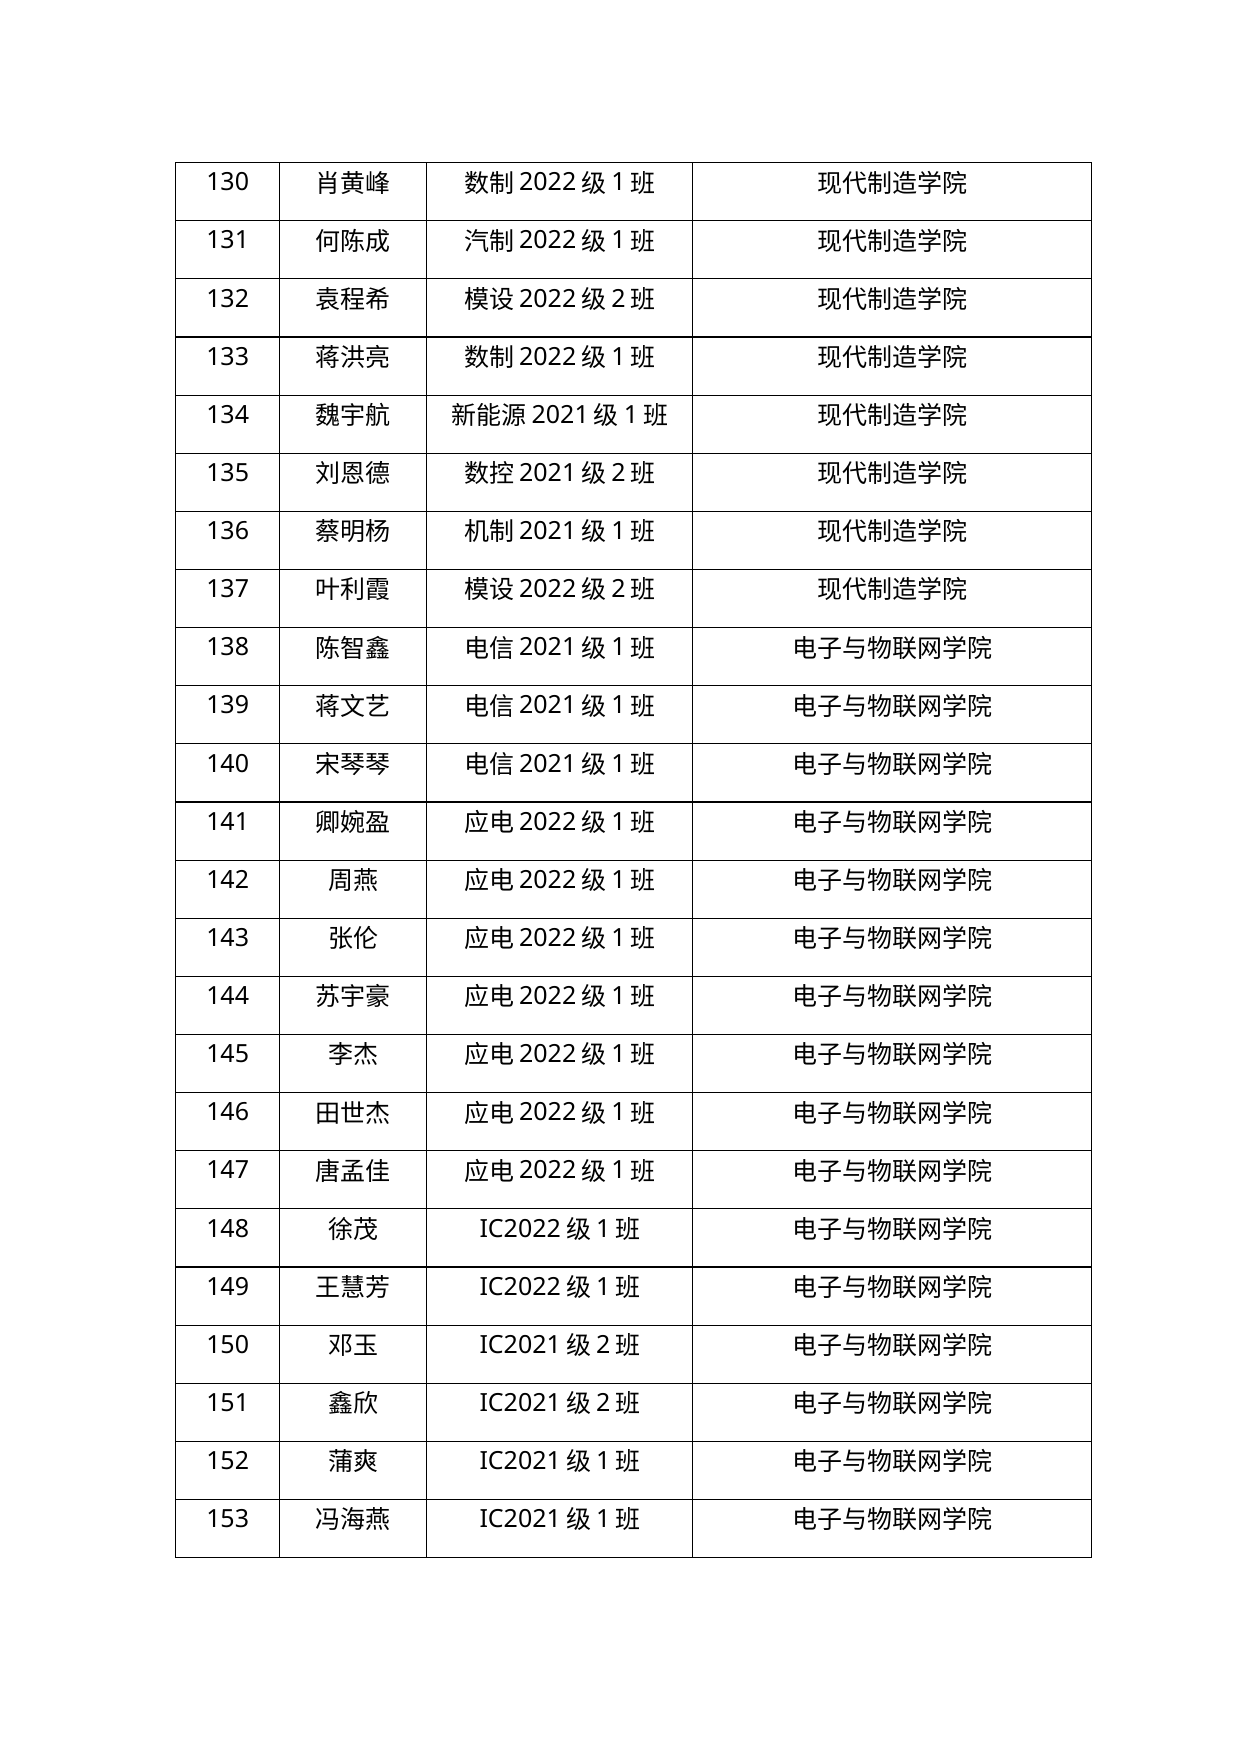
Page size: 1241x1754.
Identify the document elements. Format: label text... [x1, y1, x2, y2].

table_cell 模设2022级2班 [427, 279, 692, 336]
table_cell 叶利霞 [280, 570, 426, 627]
table_cell 新能源2021级1班 [427, 396, 692, 453]
table_cell 唐孟佳 [280, 1151, 426, 1208]
table_cell 电子与物联网学院 [693, 803, 1091, 859]
table_cell 王慧芳 [280, 1268, 426, 1324]
table_cell 现代制造学院 [693, 454, 1091, 511]
table_cell 周燕 [280, 861, 426, 918]
table_cell 149 [176, 1268, 279, 1324]
table_cell 现代制造学院 [693, 279, 1091, 336]
table_cell 何陈成 [280, 221, 426, 278]
table_cell 现代制造学院 [693, 163, 1091, 220]
table_cell 电子与物联网学院 [693, 1384, 1091, 1441]
table_cell 电子与物联网学院 [693, 1151, 1091, 1208]
table_cell 魏宇航 [280, 396, 426, 453]
table_cell 应电2022级1班 [427, 919, 692, 976]
table_cell 电子与物联网学院 [693, 686, 1091, 743]
table_cell 数制2022级1班 [427, 338, 692, 394]
table_cell 徐茂 [280, 1209, 426, 1266]
table_cell 邓玉 [280, 1326, 426, 1383]
table_cell 电子与物联网学院 [693, 1093, 1091, 1150]
table_cell IC2021级2班 [427, 1326, 692, 1383]
table_cell 蔡明杨 [280, 512, 426, 569]
table_cell 卿婉盈 [280, 803, 426, 859]
table_cell 应电2022级1班 [427, 803, 692, 859]
table_cell 现代制造学院 [693, 396, 1091, 453]
table_cell 147 [176, 1151, 279, 1208]
table_cell 刘恩德 [280, 454, 426, 511]
table_cell 陈智鑫 [280, 628, 426, 685]
table_cell 150 [176, 1326, 279, 1383]
table_cell 电子与物联网学院 [693, 861, 1091, 918]
table_cell 应电2022级1班 [427, 977, 692, 1034]
table_cell 131 [176, 221, 279, 278]
table_cell 李杰 [280, 1035, 426, 1092]
table_cell 电子与物联网学院 [693, 1209, 1091, 1266]
table_cell IC2022级1班 [427, 1209, 692, 1266]
table_cell IC2021级1班 [427, 1500, 692, 1557]
table_cell 应电2022级1班 [427, 861, 692, 918]
table_cell 数控2021级2班 [427, 454, 692, 511]
table_cell 151 [176, 1384, 279, 1441]
table_cell 电子与物联网学院 [693, 744, 1091, 801]
table_cell 电子与物联网学院 [693, 1500, 1091, 1557]
table_cell 模设2022级2班 [427, 570, 692, 627]
table_cell 143 [176, 919, 279, 976]
table_cell 电子与物联网学院 [693, 1326, 1091, 1383]
table_cell 现代制造学院 [693, 512, 1091, 569]
table_cell 蒋文艺 [280, 686, 426, 743]
table_cell 现代制造学院 [693, 221, 1091, 278]
table_cell 140 [176, 744, 279, 801]
table_cell 宋琴琴 [280, 744, 426, 801]
table_cell IC2021级2班 [427, 1384, 692, 1441]
table_cell 电信2021级1班 [427, 744, 692, 801]
table_cell 现代制造学院 [693, 570, 1091, 627]
table_cell 148 [176, 1209, 279, 1266]
table_cell 146 [176, 1093, 279, 1150]
table_cell 139 [176, 686, 279, 743]
table_cell 136 [176, 512, 279, 569]
table_cell 电子与物联网学院 [693, 1035, 1091, 1092]
table_cell 141 [176, 803, 279, 859]
table_cell 电信2021级1班 [427, 686, 692, 743]
table_cell 145 [176, 1035, 279, 1092]
table_cell 应电2022级1班 [427, 1035, 692, 1092]
table_cell 电子与物联网学院 [693, 1268, 1091, 1324]
table_cell 应电2022级1班 [427, 1093, 692, 1150]
table_cell 数制2022级1班 [427, 163, 692, 220]
table_cell 袁程希 [280, 279, 426, 336]
table_cell 电子与物联网学院 [693, 1442, 1091, 1499]
table_cell 鑫欣 [280, 1384, 426, 1441]
table_cell 电子与物联网学院 [693, 977, 1091, 1034]
table_cell 133 [176, 338, 279, 394]
table_cell 苏宇豪 [280, 977, 426, 1034]
table_cell 应电2022级1班 [427, 1151, 692, 1208]
table_cell 152 [176, 1442, 279, 1499]
table_cell 张伦 [280, 919, 426, 976]
table_cell 130 [176, 163, 279, 220]
table_cell IC2021级1班 [427, 1442, 692, 1499]
table_cell 134 [176, 396, 279, 453]
table_cell 132 [176, 279, 279, 336]
table_cell 137 [176, 570, 279, 627]
table_cell IC2022级1班 [427, 1268, 692, 1324]
table_cell 蒋洪亮 [280, 338, 426, 394]
table_cell 田世杰 [280, 1093, 426, 1150]
table_cell 蒲爽 [280, 1442, 426, 1499]
table_cell 153 [176, 1500, 279, 1557]
table_cell 汽制2022级1班 [427, 221, 692, 278]
table_cell 142 [176, 861, 279, 918]
table_cell 冯海燕 [280, 1500, 426, 1557]
table_cell 机制2021级1班 [427, 512, 692, 569]
table_cell 135 [176, 454, 279, 511]
table_cell 电子与物联网学院 [693, 919, 1091, 976]
table_cell 电子与物联网学院 [693, 628, 1091, 685]
table_cell 现代制造学院 [693, 338, 1091, 394]
table_cell 138 [176, 628, 279, 685]
table_cell 144 [176, 977, 279, 1034]
table_cell 肖黄峰 [280, 163, 426, 220]
table_cell 电信2021级1班 [427, 628, 692, 685]
